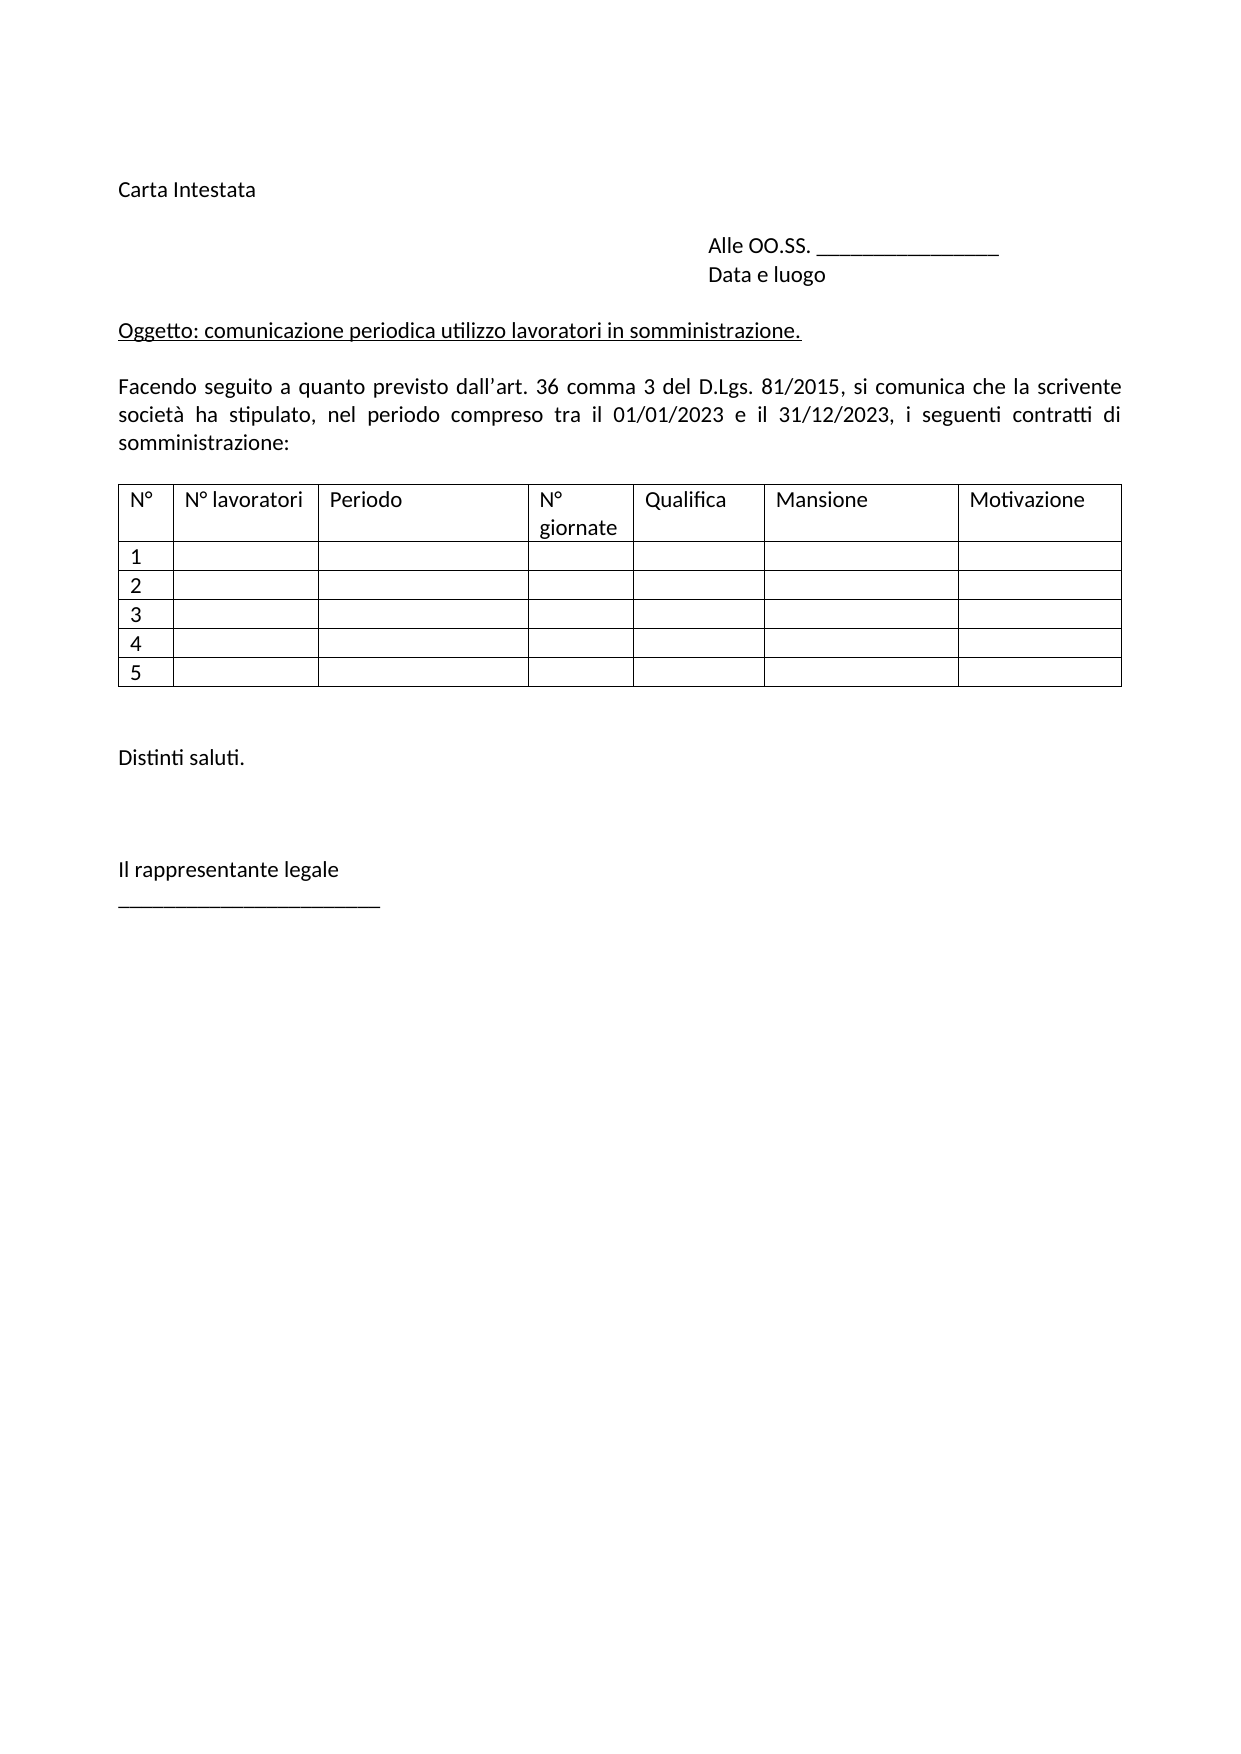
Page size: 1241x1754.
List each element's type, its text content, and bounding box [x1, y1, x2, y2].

table_cell [959, 658, 1121, 686]
table_cell 2 [119, 571, 173, 599]
table_cell [174, 600, 318, 628]
table_cell 1 [119, 542, 173, 570]
table_cell [319, 600, 528, 628]
table_cell 3 [119, 600, 173, 628]
table_header N° lavoratori [174, 485, 318, 541]
text Data e luogo [634, 260, 1122, 288]
table_cell [319, 571, 528, 599]
table_cell [174, 571, 318, 599]
table_cell [319, 658, 528, 686]
table_header Mansione [765, 485, 958, 541]
table_cell [529, 629, 633, 657]
table_cell [959, 571, 1121, 599]
table_cell [765, 629, 958, 657]
table_cell [529, 542, 633, 570]
text Oggetto: comunicazione periodica utilizzo lavoratori in somministrazione. [118, 316, 1122, 344]
table_cell [174, 629, 318, 657]
text _______________________ [118, 883, 1122, 911]
table_cell [634, 542, 764, 570]
table_cell [174, 658, 318, 686]
table_header Motivazione [959, 485, 1121, 541]
table_header Qualifica [634, 485, 764, 541]
text Facendo seguito a quanto previsto dall’art. 36 comma 3 del D.Lgs. 81/2015, si comunica che la scrivente società ha stipulato, nel periodo compreso tra il 01/01/2023 e il 31/12/2023, i seguenti contratti di somministrazione: [118, 372, 1122, 456]
table_header Periodo [319, 485, 528, 541]
table_cell [174, 542, 318, 570]
text Il rappresentante legale [118, 855, 1122, 883]
table_cell [634, 658, 764, 686]
table_header N° [119, 485, 173, 541]
table_cell [319, 629, 528, 657]
table_cell [765, 542, 958, 570]
table_cell [765, 571, 958, 599]
table_cell 5 [119, 658, 173, 686]
table_cell [959, 542, 1121, 570]
table_cell [634, 600, 764, 628]
text Carta Intestata [118, 176, 1122, 204]
table_cell [634, 571, 764, 599]
table_cell [319, 542, 528, 570]
table_cell [529, 658, 633, 686]
table_cell [529, 571, 633, 599]
table_cell [634, 629, 764, 657]
table_header N° giornate [529, 485, 633, 541]
table_cell 4 [119, 629, 173, 657]
table_cell [959, 629, 1121, 657]
text Alle OO.SS. ________________ [634, 232, 1122, 260]
table_cell [959, 600, 1121, 628]
table_cell [529, 600, 633, 628]
text Distinti saluti. [118, 743, 1122, 771]
table_cell [765, 600, 958, 628]
table_cell [765, 658, 958, 686]
